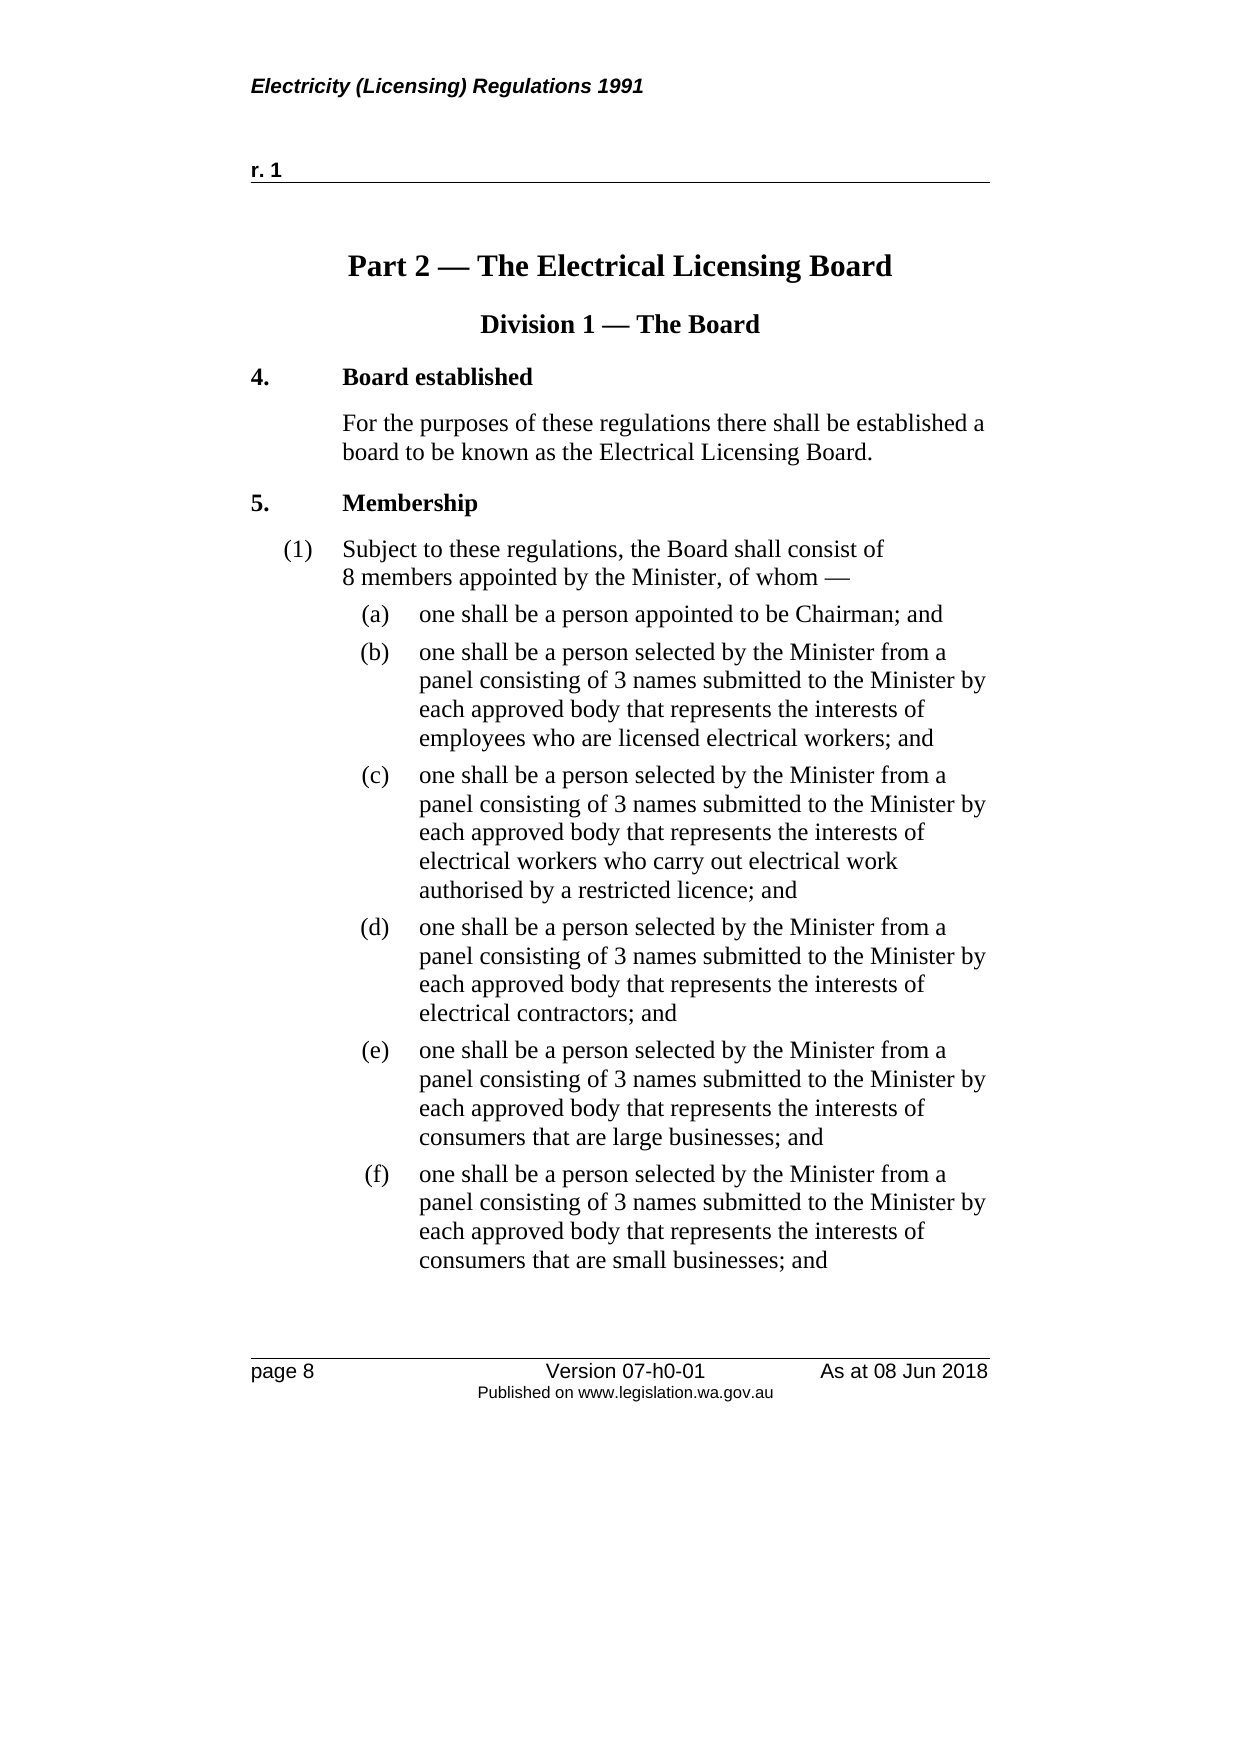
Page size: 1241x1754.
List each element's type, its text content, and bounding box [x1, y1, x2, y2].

text For the purposes of these regulations there shall be established a board to be known as the Electrical Licensing Board. [251, 408, 990, 465]
text (1) Subject to these regulations, the Board shall consist of 8 members appointed by the Minister, of whom — [251, 534, 990, 591]
text (c) one shall be a person selected by the Minister from a panel consisting of 3 names submitted to the Minister by each approved body that represents the interests of electrical workers who carry out electrical work authorised by a restricted licence; and [251, 760, 990, 904]
subtitle Part 2 — The Electrical Licensing Board [251, 247, 990, 283]
text (d) one shall be a person selected by the Minister from a panel consisting of 3 names submitted to the Minister by each approved body that represents the interests of electrical contractors; and [251, 912, 990, 1027]
text (b) one shall be a person selected by the Minister from a panel consisting of 3 names submitted to the Minister by each approved body that represents the interests of employees who are licensed electrical workers; and [251, 637, 990, 752]
text (f) one shall be a person selected by the Minister from a panel consisting of 3 names submitted to the Minister by each approved body that represents the interests of consumers that are small businesses; and [251, 1159, 990, 1274]
subtitle 4. Board established [251, 362, 990, 391]
subtitle Division 1 — The Board [251, 308, 990, 339]
text (e) one shall be a person selected by the Minister from a panel consisting of 3 names submitted to the Minister by each approved body that represents the interests of consumers that are large businesses; and [251, 1035, 990, 1150]
subtitle 5. Membership [251, 488, 990, 517]
text (a) one shall be a person appointed to be Chairman; and [251, 599, 990, 628]
